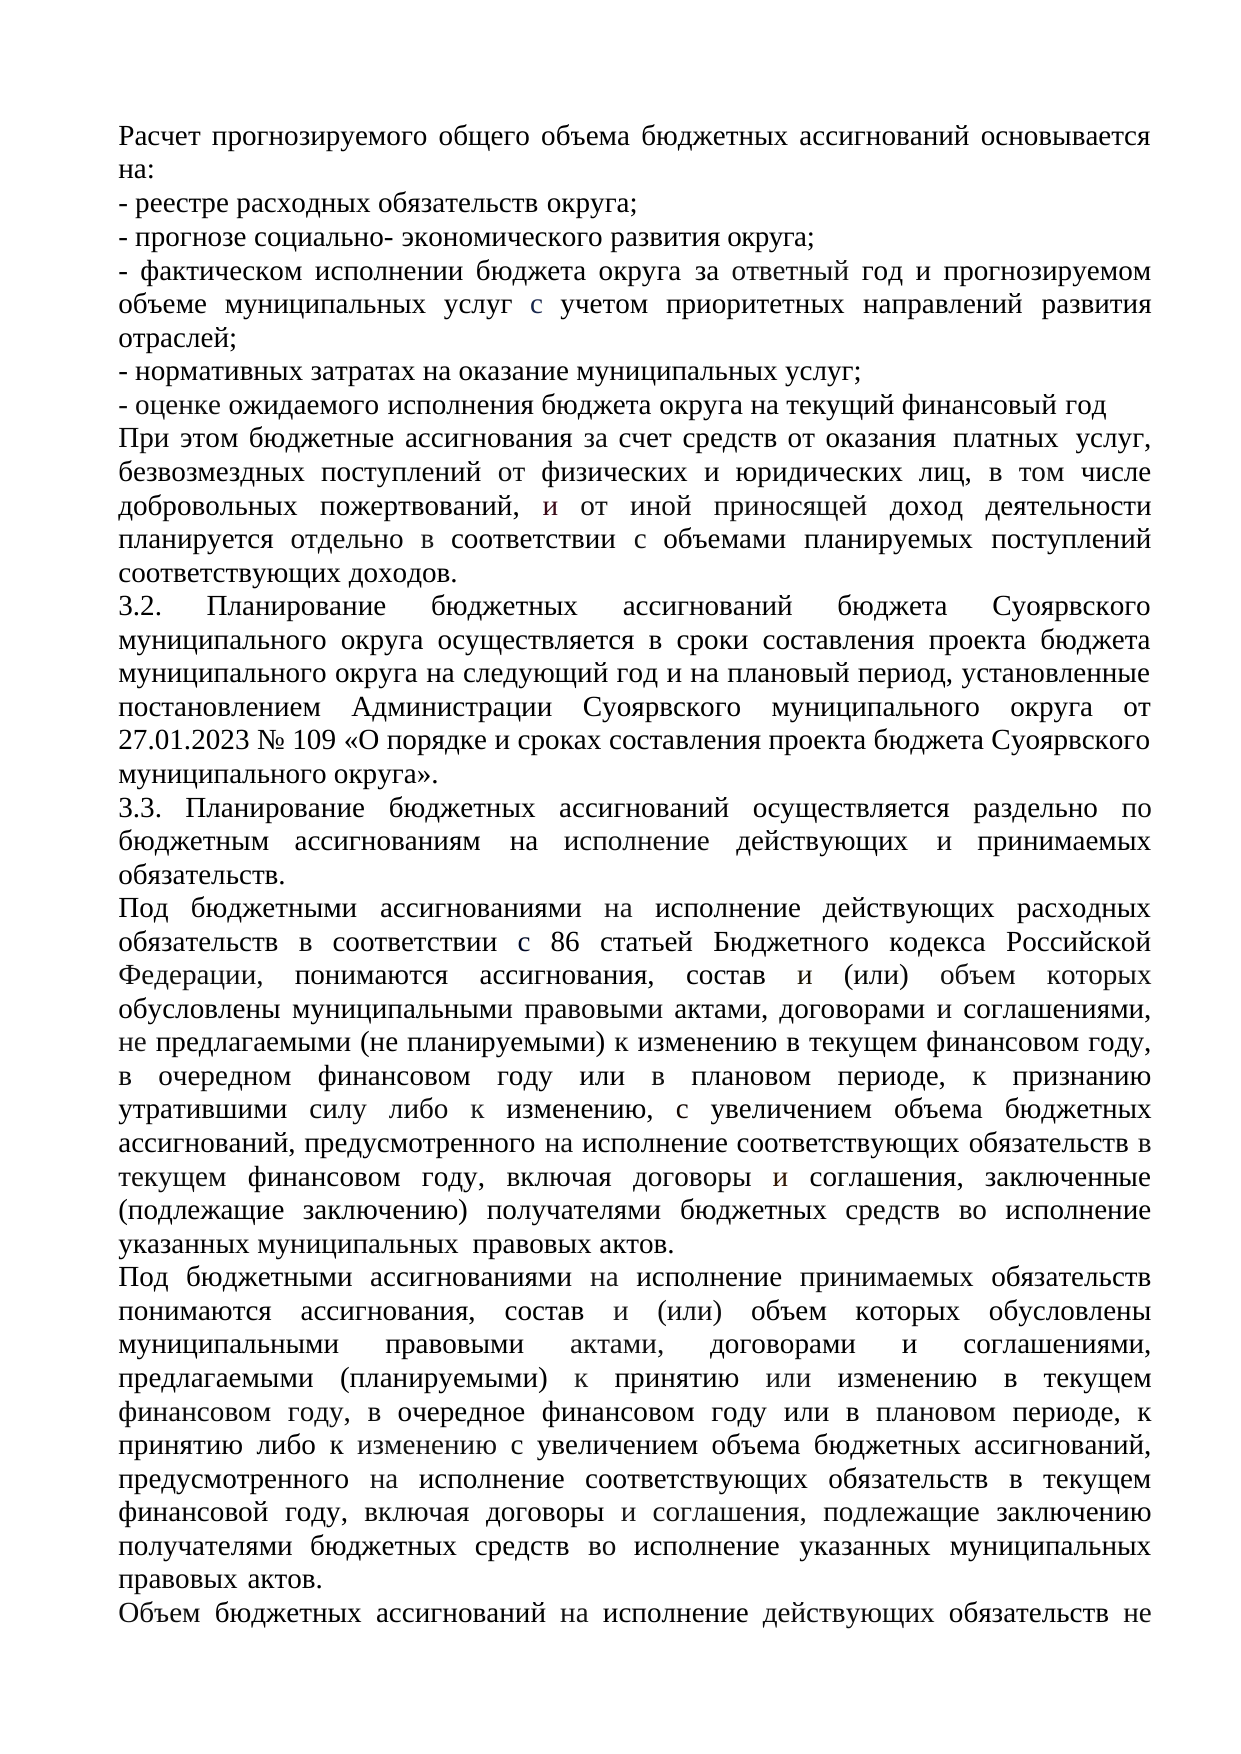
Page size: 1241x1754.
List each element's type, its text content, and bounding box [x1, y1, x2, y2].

text 3.3. Планирование бюджетных ассигнований осуществляется раздельно по бюджетным ассигнованиям на исполнение действующих и принимаемых обязательств. [118, 790, 1152, 890]
text - прогнозе социально- экономического развития округа; [118, 219, 1152, 252]
text - оценке ожидаемого исполнения бюджета округа на текущий финансовый год [118, 387, 1152, 420]
text 3.2. Планирование бюджетных ассигнований бюджета Суоярвского муниципального округа осуществляется в сроки составления проекта бюджета муниципального округа на следующий год и на плановый период, установленные постановлением Администрации Суоярвского муниципального округа от 27.01.2023 № 109 «О порядке и сроках составления проекта бюджета Суоярвского муниципального округа». [118, 588, 1152, 789]
text Под бюджетными ассигнованиями на исполнение принимаемых обязательств понимаются ассигнования, состав и (или) объем которых обусловлены муниципальными правовыми актами, договорами и соглашениями, предлагаемыми (планируемыми) к принятию или изменению в текущем финансовом году, в очередное финансовом году или в плановом периоде, к принятию либо к изменению с увеличением объема бюджетных ассигнований, предусмотренного на исполнение соответствующих обязательств в текущем финансовой году, включая договоры и соглашения, подлежащие заключению получателями бюджетных средств во исполнение указанных муниципальных правовых актов. [118, 1259, 1152, 1595]
text - реестре расходных обязательств округа; [118, 185, 1152, 219]
text - фактическом исполнении бюджета округа за ответный год и прогнозируемом объеме муниципальных услуг с учетом приоритетных направлений развития отраслей; [118, 253, 1152, 353]
text Под бюджетными ассигнованиями на исполнение действующих расходных обязательств в соответствии с 86 статьей Бюджетного кодекса Российской Федерации, понимаются ассигнования, состав и (или) объем которых обусловлены муниципальными правовыми актами, договорами и соглашениями, не предлагаемыми (не планируемыми) к изменению в текущем финансовом году, в очередном финансовом году или в плановом периоде, к признанию утратившими силу либо к изменению, с увеличением объема бюджетных ассигнований, предусмотренного на исполнение соответствующих обязательств в текущем финансовом году, включая договоры и соглашения, заключенные (подлежащие заключению) получателями бюджетных средств во исполнение указанных муниципальных правовых актов. [118, 890, 1152, 1259]
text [118, 1595, 1152, 1628]
text При этом бюджетные ассигнования за счет средств от оказания платных услуг, безвозмездных поступлений от физических и юридических лиц, в том числе добровольных пожертвований, и от иной приносящей доход деятельности планируется отдельно в соответствии с объемами планируемых поступлений соответствующих доходов. [118, 421, 1152, 588]
subtitle Расчет прогнозируемого общего объема бюджетных ассигнований основывается на: [118, 118, 1152, 185]
subtitle - нормативных затратах на оказание муниципальных услуг; [118, 353, 1152, 387]
